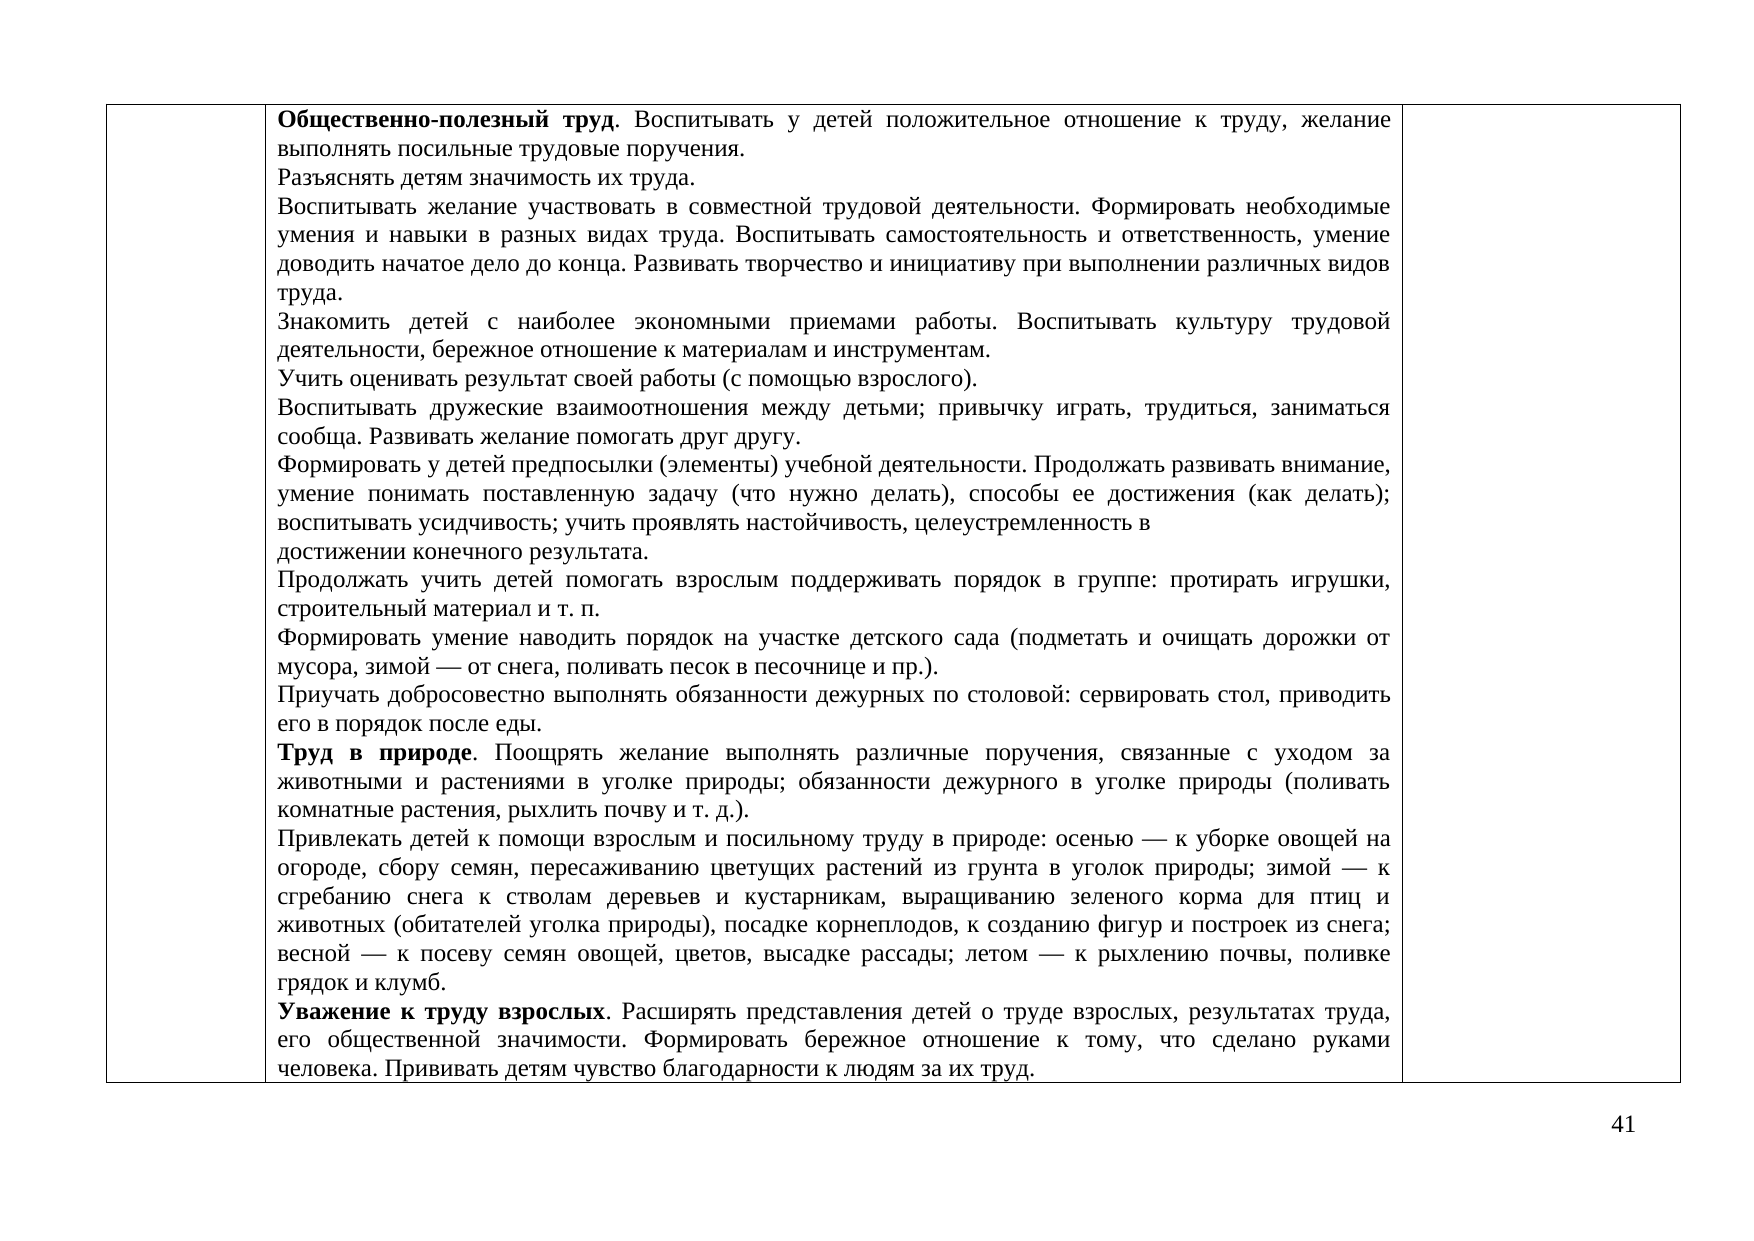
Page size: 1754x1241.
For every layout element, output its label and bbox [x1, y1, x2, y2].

table_cell [1403, 105, 1680, 1082]
table_cell [107, 105, 265, 1082]
table_cell [266, 105, 1402, 1082]
